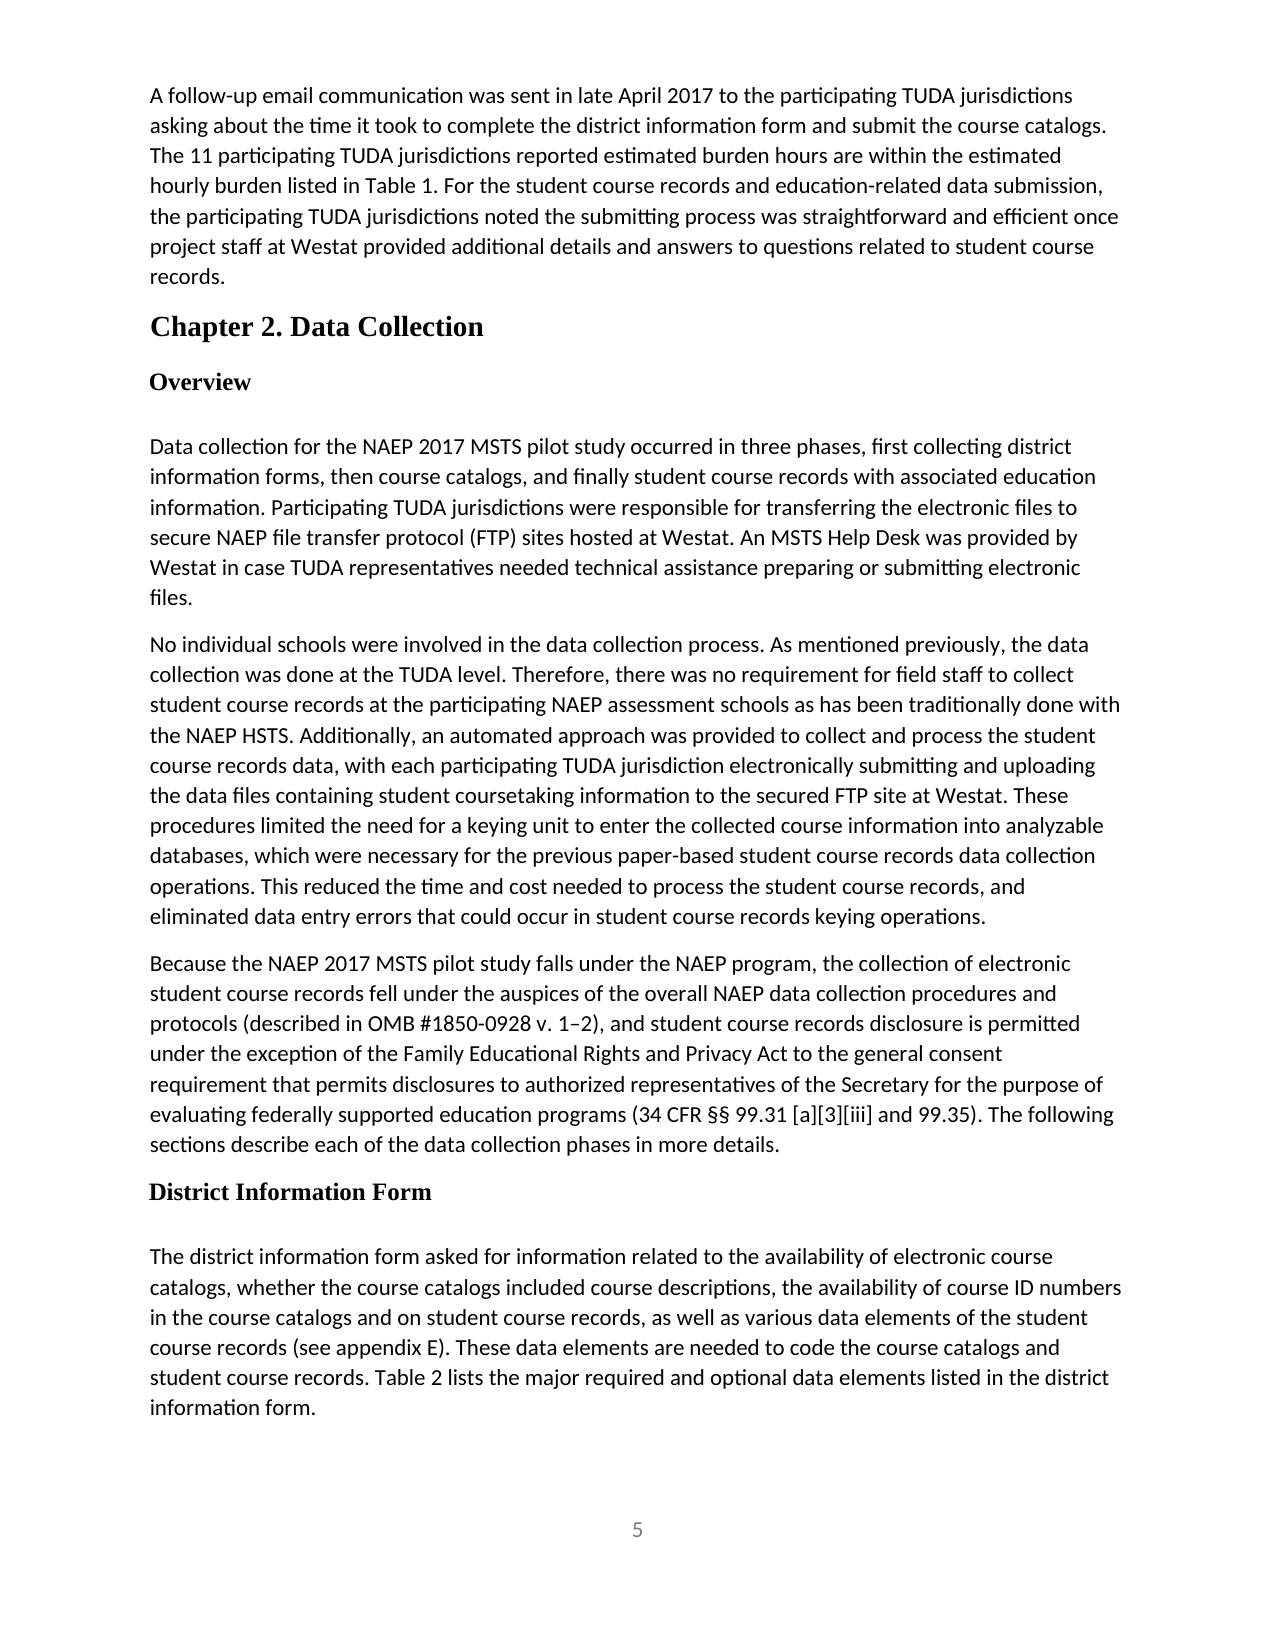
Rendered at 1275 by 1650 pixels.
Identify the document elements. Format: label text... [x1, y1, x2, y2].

subtitle District Information Form [148, 1177, 1126, 1206]
text Because the NAEP 2017 MSTS pilot study falls under the NAEP program, the collection of electronic student course records fell under the auspices of the overall NAEP data collection procedures and protocols (described in OMB #1850-0928 v. 1–2), and student course records disclosure is permitted under the exception of the Family Educational Rights and Privacy Act to the general consent requirement that permits disclosures to authorized representatives of the Secretary for the purpose of evaluating federally supported education programs (34 CFR §§ 99.31 [a][3][iii] and 99.35). The following sections describe each of the data collection phases in more details. [149, 949, 1125, 1158]
text A follow-up email communication was sent in late April 2017 to the participating TUDA jurisdictions asking about the time it took to complete the district information form and submit the course catalogs. The 11 participating TUDA jurisdictions reported estimated burden hours are within the estimated hourly burden listed in Table 1. For the student course records and education-related data submission, the participating TUDA jurisdictions noted the submitting process was straightforward and efficient once project staff at Westat provided additional details and answers to questions related to student course records. [150, 81, 1126, 290]
subtitle Overview [148, 367, 1126, 396]
subtitle Chapter 2. Data Collection [150, 309, 1126, 343]
text The district information form asked for information related to the availability of electronic course catalogs, whether the course catalogs included course descriptions, the availability of course ID numbers in the course catalogs and on student course records, as well as various data elements of the student course records (see appendix E). These data elements are needed to code the course catalogs and student course records. Table 2 lists the major required and optional data elements listed in the district information form. [149, 1242, 1125, 1422]
text Data collection for the NAEP 2017 MSTS pilot study occurred in three phases, first collecting district information forms, then course catalogs, and finally student course records with associated education information. Participating TUDA jurisdictions were responsible for transferring the electronic files to secure NAEP file transfer protocol (FTP) sites hosted at Westat. An MSTS Help Desk was provided by Westat in case TUDA representatives needed technical assistance preparing or submitting electronic files. [149, 432, 1125, 611]
text No individual schools were involved in the data collection process. As mentioned previously, the data collection was done at the TUDA level. Therefore, there was no requirement for field staff to collect student course records at the participating NAEP assessment schools as has been traditionally done with the NAEP HSTS. Additionally, an automated approach was provided to collect and process the student course records data, with each participating TUDA jurisdiction electronically submitting and uploading the data files containing student coursetaking information to the secured FTP site at Westat. These procedures limited the need for a keying unit to enter the collected course information into analyzable databases, which were necessary for the previous paper-based student course records data collection operations. This reduced the time and cost needed to process the student course records, and eliminated data entry errors that could occur in student course records keying operations. [149, 630, 1125, 930]
